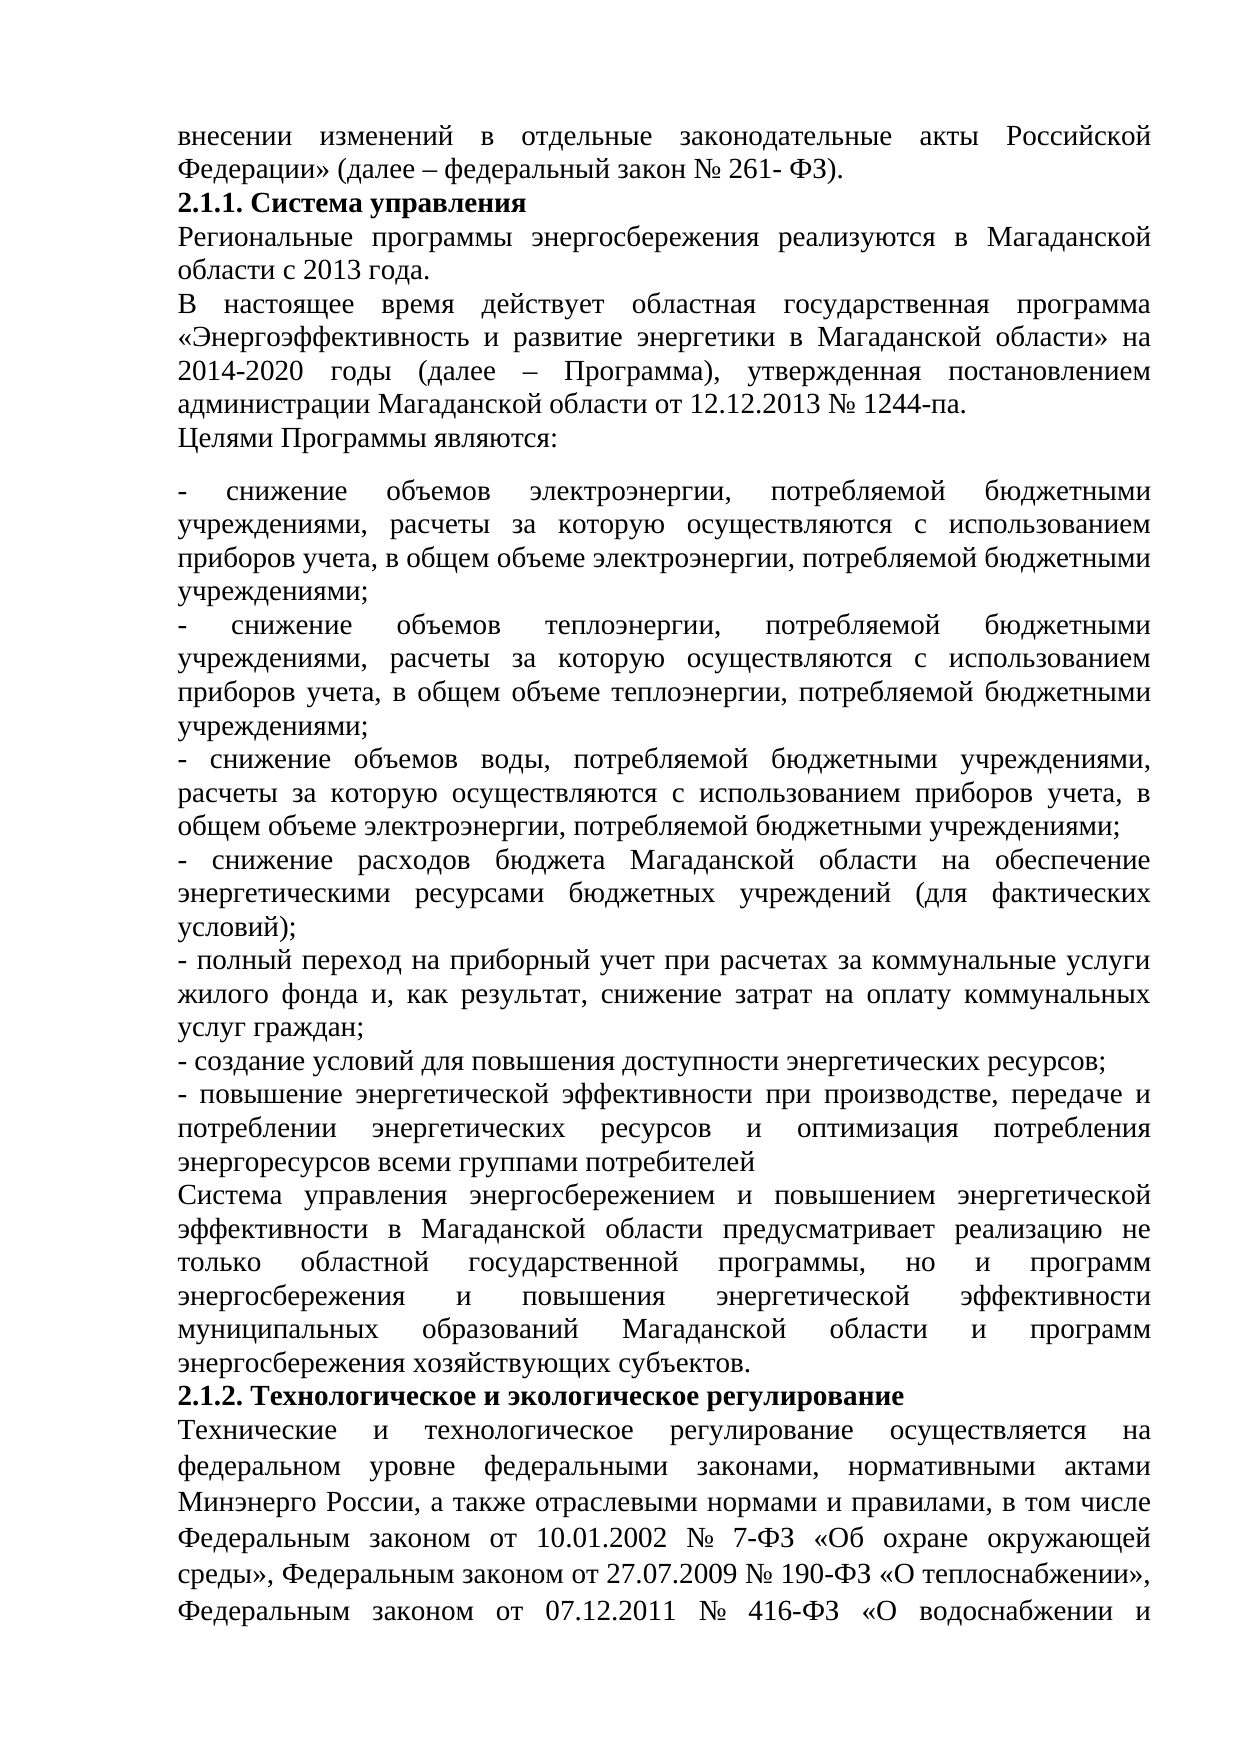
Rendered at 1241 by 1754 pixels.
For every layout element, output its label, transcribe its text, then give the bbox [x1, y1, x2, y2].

text 2.1.2. Технологическое и экологическое регулирование [177, 1378, 1152, 1412]
text - создание условий для повышения доступности энергетических ресурсов; [177, 1043, 1152, 1077]
text - снижение расходов бюджета Магаданской области на обеспечение энергетическими ресурсами бюджетных учреждений (для фактических условий); [177, 842, 1152, 942]
text - снижение объемов воды, потребляемой бюджетными учреждениями, расчеты за которую осуществляются с использованием приборов учета, в общем объеме электроэнергии, потребляемой бюджетными учреждениями; [177, 741, 1152, 842]
text - снижение объемов электроэнергии, потребляемой бюджетными учреждениями, расчеты за которую осуществляются с использованием приборов учета, в общем объеме электроэнергии, потребляемой бюджетными учреждениями; [177, 473, 1152, 607]
text - повышение энергетической эффективности при производстве, передаче и потреблении энергетических ресурсов и оптимизация потребления энергоресурсов всеми группами потребителей [177, 1077, 1152, 1177]
text Целями Программы являются: [177, 420, 1152, 453]
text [177, 1412, 1152, 1626]
text - полный переход на приборный учет при расчетах за коммунальные услуги жилого фонда и, как результат, снижение затрат на оплату коммунальных услуг граждан; [177, 942, 1152, 1043]
text 2.1.1. Система управления [177, 185, 1152, 219]
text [177, 118, 1152, 185]
text Система управления энергосбережением и повышением энергетической эффективности в Магаданской области предусматривает реализацию не только областной государственной программы, но и программ энергосбережения и повышения энергетической эффективности муниципальных образований Магаданской области и программ энергосбережения хозяйствующих субъектов. [177, 1177, 1152, 1378]
text Региональные программы энергосбережения реализуются в Магаданской области с 2013 года. [177, 219, 1152, 286]
text - снижение объемов теплоэнергии, потребляемой бюджетными учреждениями, расчеты за которую осуществляются с использованием приборов учета, в общем объеме теплоэнергии, потребляемой бюджетными учреждениями; [177, 607, 1152, 741]
text В настоящее время действует областная государственная программа «Энергоэффективность и развитие энергетики в Магаданской области» на 2014-2020 годы (далее – Программа), утвержденная постановлением администрации Магаданской области от 12.12.2013 № 1244-па. [177, 286, 1152, 420]
